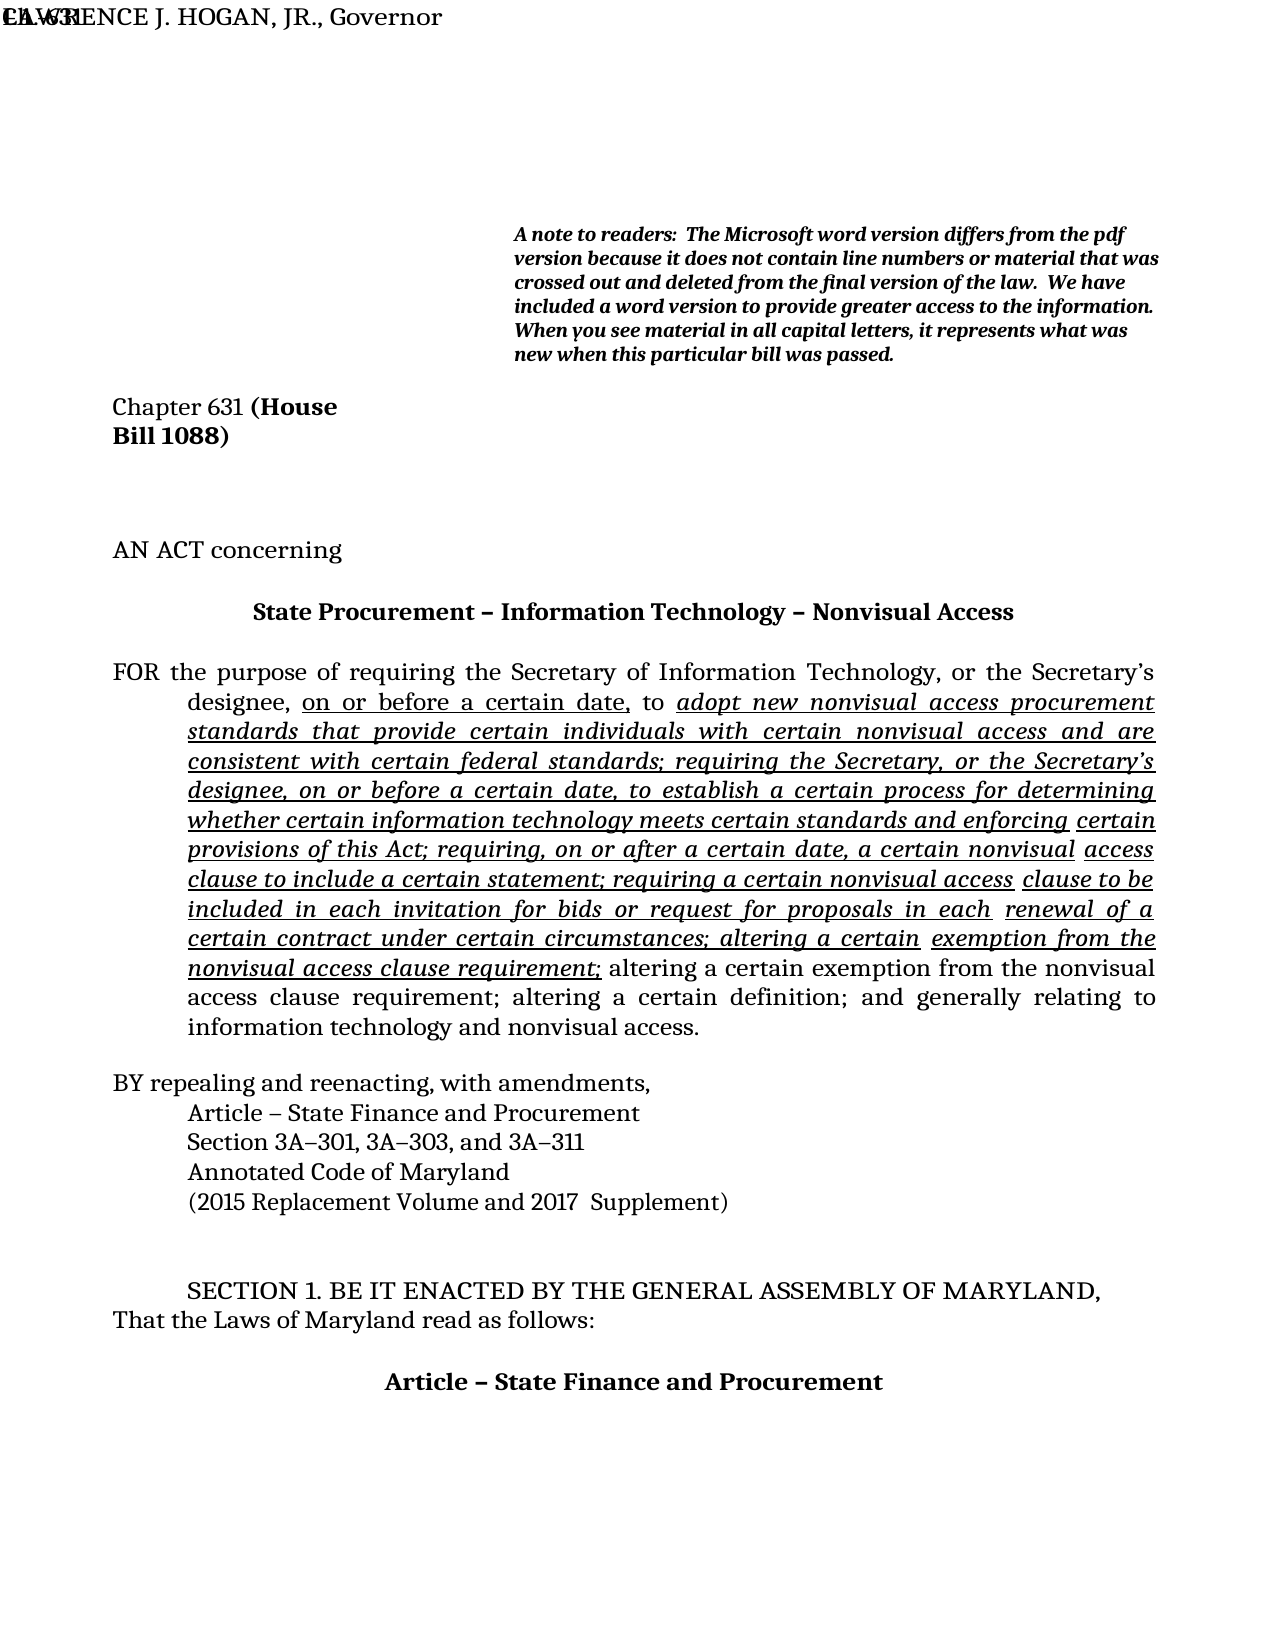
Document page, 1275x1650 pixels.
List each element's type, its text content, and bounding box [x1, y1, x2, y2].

text Chapter 631 (House Bill 1088) [112, 393, 347, 451]
text SECTION 1. BE IT ENACTED BY THE GENERAL ASSEMBLY OF MARYLAND, [187, 1277, 1167, 1305]
subtitle Article – State Finance and Procurement [239, 1364, 1029, 1398]
text AN ACT concerning [112, 536, 347, 564]
text That the Laws of Maryland read as follows: [112, 1306, 1167, 1335]
text State Procurement – Information Technology – Nonvisual Access [239, 593, 1029, 627]
text BY repealing and reenacting, with amendments, Article – State Finance and Procurement Section 3A–301, 3A–303, and 3A–311 Annotated Code of Maryland [112, 1069, 675, 1187]
text (2015 Replacement Volume and 2017 Supplement) [187, 1187, 1167, 1216]
text A note to readers: The Microsoft word version differs from the pdf version because it does not contain line numbers or material that was crossed out and deleted from the final version of the law. We have included a word version to provide greater access to the information. When you see material in all capital letters, it represents what was new when this particular bill was passed. [514, 223, 1167, 367]
text FOR the purpose of requiring the Secretary of Information Technology, or the Secretary’s designee, on or before a certain date, to adopt new nonvisual access procurement standards that provide certain individuals with certain nonvisual access and are consistent with certain federal standards; requiring the Secretary, or the Secretary’s designee, on or before a certain date, to establish a certain process for determining whether certain information technology meets certain standards and enforcing certain provisions of this Act; requiring, on or after a certain date, a certain nonvisual access clause to include a certain statement; requiring a certain nonvisual access clause to be included in each invitation for bids or request for proposals in each renewal of a certain contract under certain circumstances; altering a certain exemption from the nonvisual access clause requirement; altering a certain exemption from the nonvisual access clause requirement; altering a certain definition; and generally relating to information technology and nonvisual access. [112, 658, 1156, 1042]
